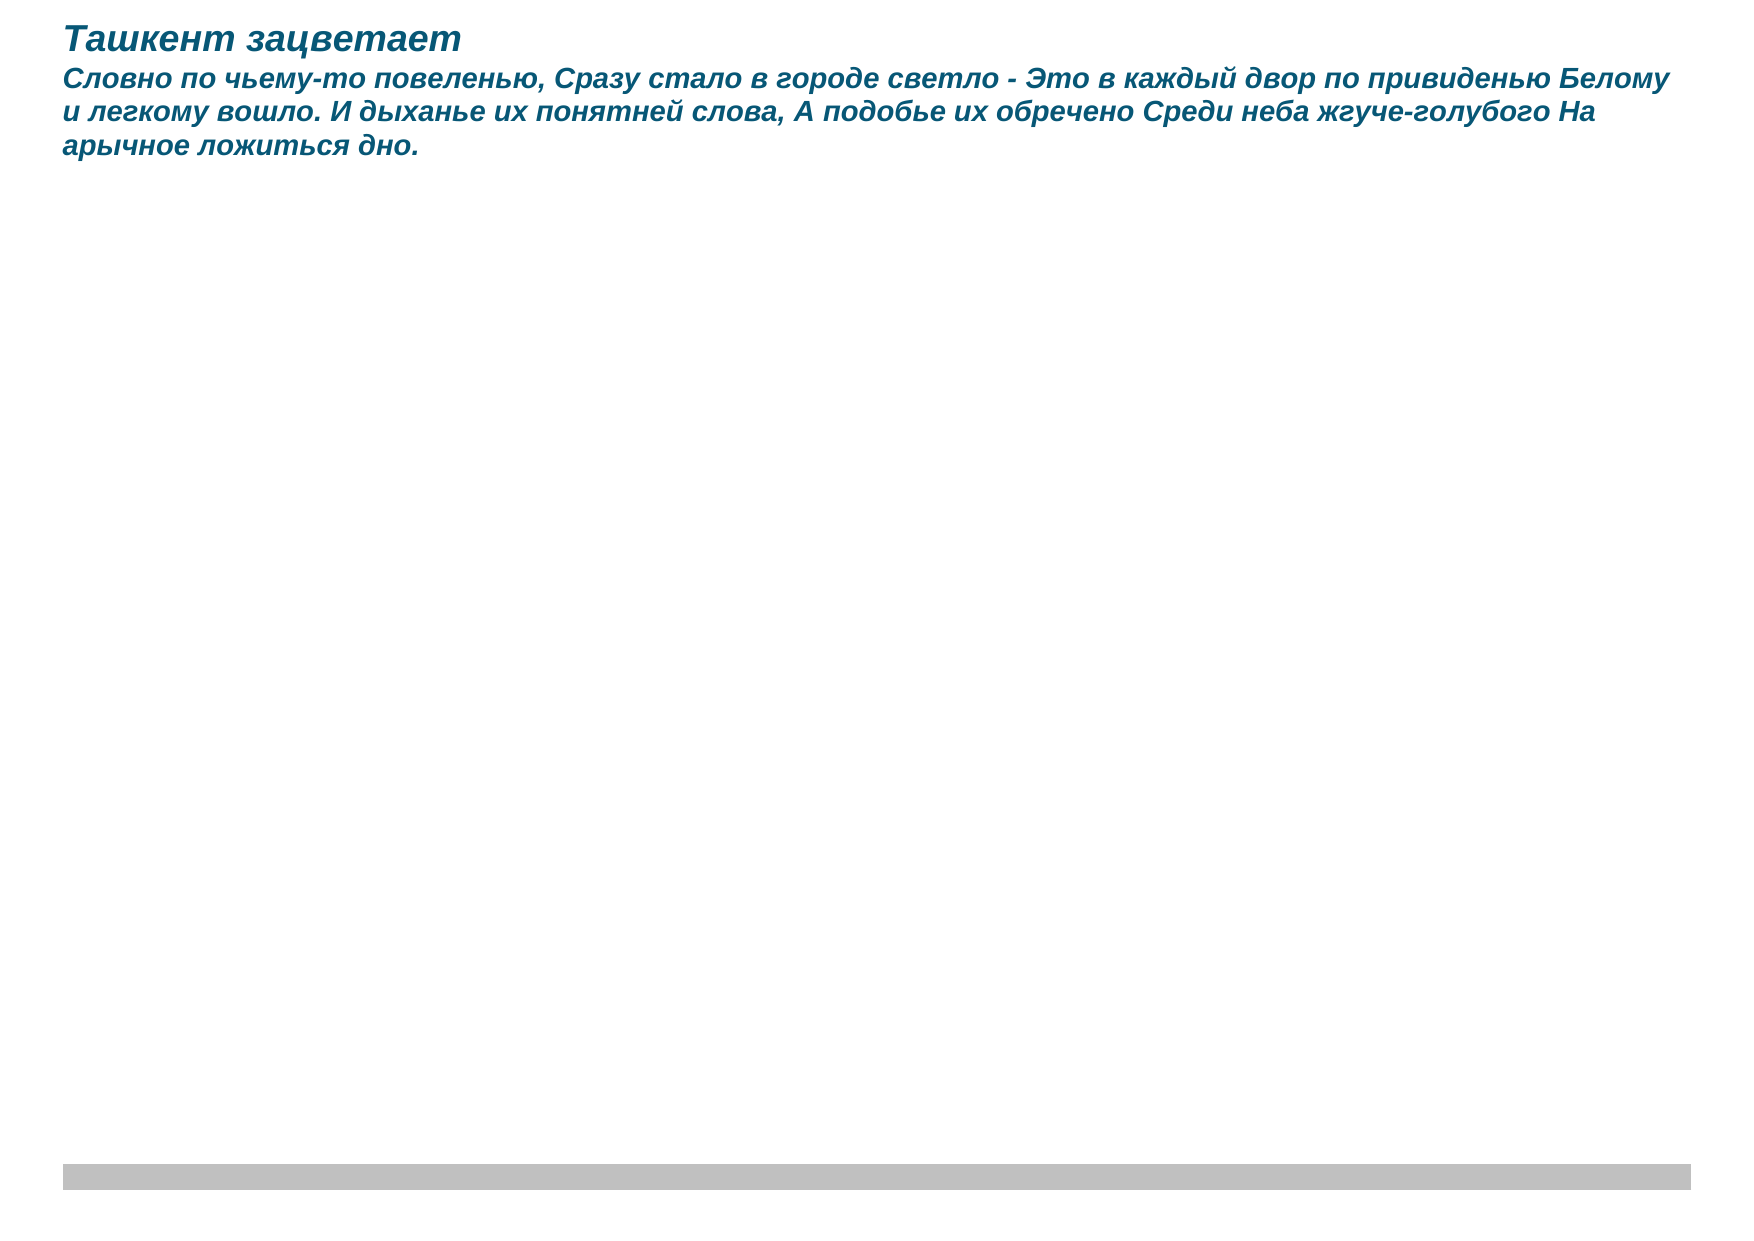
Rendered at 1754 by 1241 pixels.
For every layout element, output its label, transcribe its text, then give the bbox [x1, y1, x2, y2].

text Словно по чьему-то повеленью, [62, 61, 1691, 161]
subtitle Ташкент зацветает [62, 17, 1691, 60]
